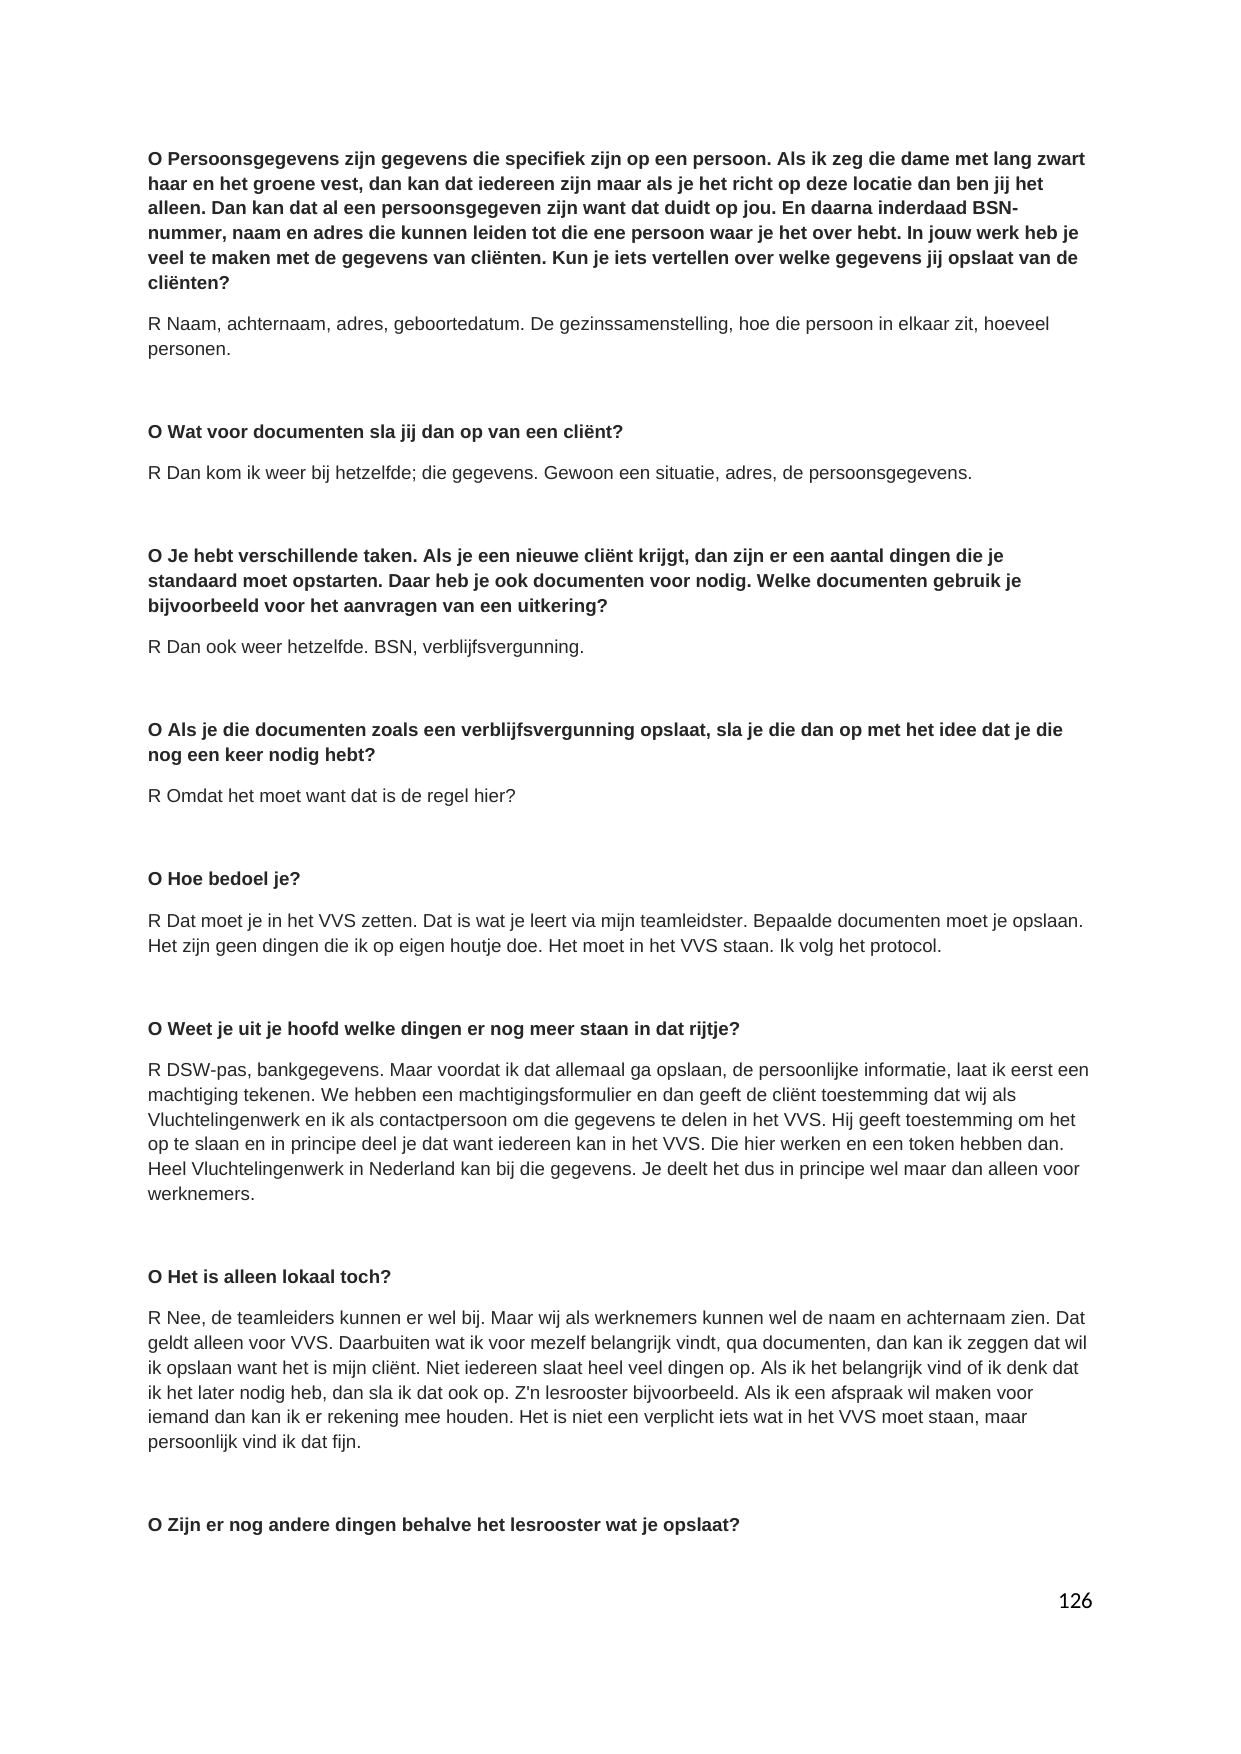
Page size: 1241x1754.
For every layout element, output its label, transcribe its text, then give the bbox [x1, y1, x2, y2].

text R Dan ook weer hetzelfde. BSN, verblijfsvergunning. [148, 636, 1093, 658]
text R Dat moet je in het VVS zetten. Dat is wat je leert via mijn teamleidster. Bepaalde documenten moet je opslaan. Het zijn geen dingen die ik op eigen houtje doe. Het moet in het VVS staan. Ik volg het protocol. [148, 910, 1093, 956]
text O Zijn er nog andere dingen behalve het lesrooster wat je opslaat? [148, 1514, 1093, 1536]
text O Als je die documenten zoals een verblijfsvergunning opslaat, sla je die dan op met het idee dat je die nog een keer nodig hebt? [148, 719, 1093, 765]
text R Omdat het moet want dat is de regel hier? [148, 785, 1093, 807]
text O Persoonsgegevens zijn gegevens die specifiek zijn op een persoon. Als ik zeg die dame met lang zwart haar en het groene vest, dan kan dat iedereen zijn maar als je het richt op deze locatie dan ben jij het alleen. Dan kan dat al een persoonsgegeven zijn want dat duidt op jou. En daarna inderdaad BSN-nummer, naam en adres die kunnen leiden tot die ene persoon waar je het over hebt. In jouw werk heb je veel te maken met de gegevens van cliënten. Kun je iets vertellen over welke gegevens jij opslaat van de cliënten? [148, 148, 1093, 293]
text O Wat voor documenten sla jij dan op van een cliënt? [148, 421, 1093, 442]
text O Je hebt verschillende taken. Als je een nieuwe cliënt krijgt, dan zijn er een aantal dingen die je standaard moet opstarten. Daar heb je ook documenten voor nodig. Welke documenten gebruik je bijvoorbeeld voor het aanvragen van een uitkering? [148, 545, 1093, 616]
text R Nee, de teamleiders kunnen er wel bij. Maar wij als werknemers kunnen wel de naam en achternaam zien. Dat geldt alleen voor VVS. Daarbuiten wat ik voor mezelf belangrijk vindt, qua documenten, dan kan ik zeggen dat wil ik opslaan want het is mijn cliënt. Niet iedereen slaat heel veel dingen op. Als ik het belangrijk vind of ik denk dat ik het later nodig heb, dan sla ik dat ook op. Z'n lesrooster bijvoorbeeld. Als ik een afspraak wil maken voor iemand dan kan ik er rekening mee houden. Het is niet een verplicht iets wat in het VVS moet staan, maar persoonlijk vind ik dat fijn. [148, 1307, 1093, 1453]
text O Het is alleen lokaal toch? [148, 1266, 1093, 1287]
text R Dan kom ik weer bij hetzelfde; die gegevens. Gewoon een situatie, adres, de persoonsgegevens. [148, 462, 1093, 484]
text R DSW-pas, bankgegevens. Maar voordat ik dat allemaal ga opslaan, de persoonlijke informatie, laat ik eerst een machtiging tekenen. We hebben een machtigingsformulier en dan geeft de cliënt toestemming dat wij als Vluchtelingenwerk en ik als contactpersoon om die gegevens te delen in het VVS. Hij geeft toestemming om het op te slaan en in principe deel je dat want iedereen kan in het VVS. Die hier werken en een token hebben dan. Heel Vluchtelingenwerk in Nederland kan bij die gegevens. Je deelt het dus in principe wel maar dan alleen voor werknemers. [148, 1059, 1093, 1204]
text R Naam, achternaam, adres, geboortedatum. De gezinssamenstelling, hoe die persoon in elkaar zit, hoeveel personen. [148, 313, 1093, 359]
text O Weet je uit je hoofd welke dingen er nog meer staan in dat rijtje? [148, 1017, 1093, 1039]
text O Hoe bedoel je? [148, 868, 1093, 890]
